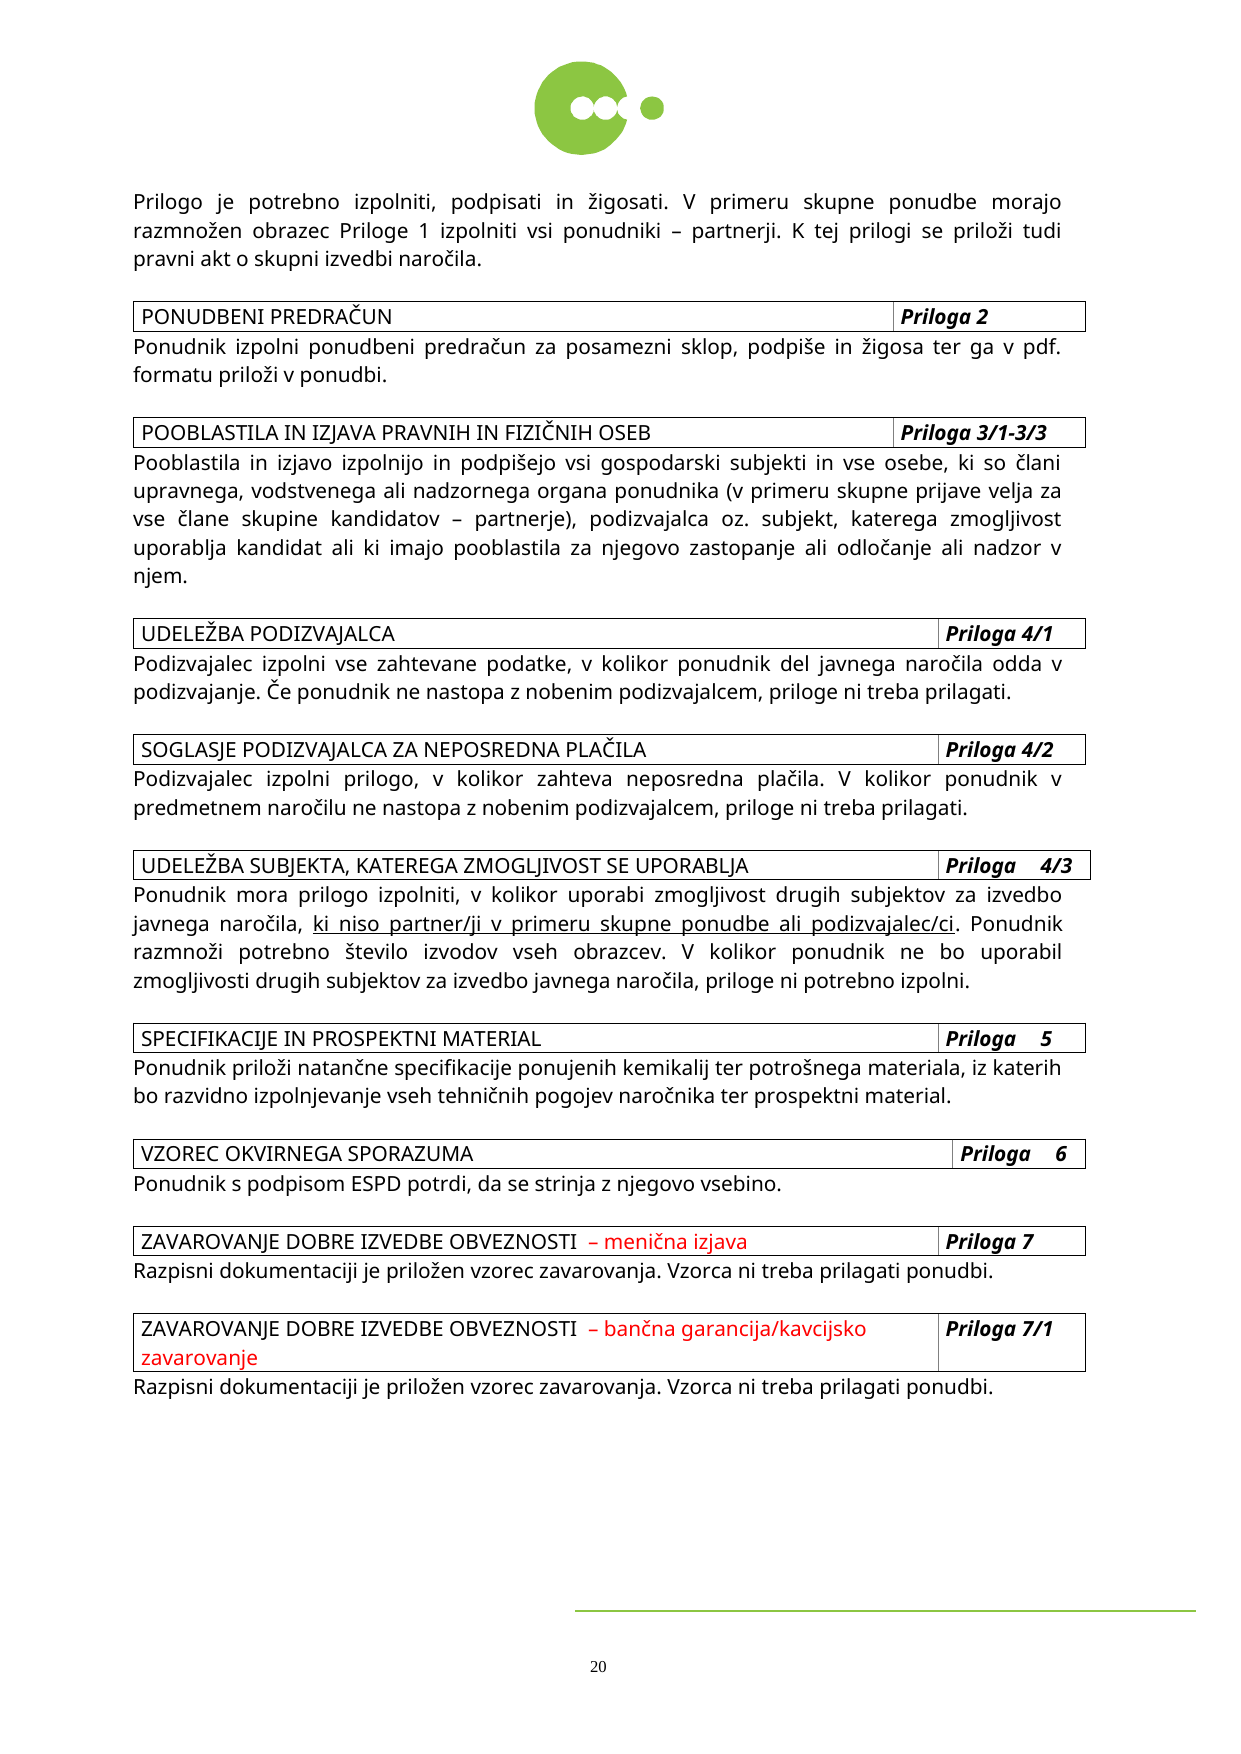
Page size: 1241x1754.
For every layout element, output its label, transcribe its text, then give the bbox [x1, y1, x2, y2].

table_header Priloga 3/1-3/3 [894, 418, 1085, 447]
table_header Priloga [953, 1140, 1048, 1168]
text Ponudnik priloži natančne specifikacije ponujenih kemikalij ter potrošnega materiala, iz katerih bo razvidno izpolnjevanje vseh tehničnih pogojev naročnika ter prospektni material. [133, 1053, 1063, 1110]
table_header Priloga 7 [939, 1227, 1085, 1255]
table_header VZOREC OKVIRNEGA SPORAZUMA [134, 1140, 952, 1168]
table_header SOGLASJE PODIZVAJALCA ZA NEPOSREDNA PLAČILA [134, 735, 938, 763]
text Razpisni dokumentaciji je priložen vzorec zavarovanja. Vzorca ni treba prilagati ponudbi. [133, 1372, 1063, 1401]
text Ponudnik mora prilogo izpolniti, v kolikor uporabi zmogljivost drugih subjektov za izvedbo javnega naročila, ki niso partner/ji v primeru skupne ponudbe ali podizvajalec/ci. Ponudnik razmnoži potrebno število izvodov vseh obrazcev. V kolikor ponudnik ne bo uporabil zmogljivosti drugih subjektov za izvedbo javnega naročila, priloge ni potrebno izpolni. [133, 880, 1063, 994]
text Prilogo je potrebno izpolniti, podpisati in žigosati. V primeru skupne ponudbe morajo razmnožen obrazec Priloge 1 izpolniti vsi ponudniki – partnerji. K tej prilogi se priloži tudi pravni akt o skupni izvedbi naročila. [133, 187, 1063, 273]
table_header 5 [1033, 1024, 1085, 1052]
table_header UDELEŽBA PODIZVAJALCA [134, 619, 938, 648]
text Ponudnik s podpisom ESPD potrdi, da se strinja z njegovo vsebino. [133, 1169, 1063, 1197]
table_header Priloga 4/1 [939, 619, 1085, 648]
table_header Priloga [939, 1024, 1033, 1052]
table_header SPECIFIKACIJE IN PROSPEKTNI MATERIAL [134, 1024, 938, 1052]
table_header UDELEŽBA SUBJEKTA, KATEREGA ZMOGLJIVOST SE UPORABLJA [134, 851, 938, 879]
table_header Priloga [939, 851, 1033, 879]
text Pooblastila in izjavo izpolnijo in podpišejo vsi gospodarski subjekti in vse osebe, ki so člani upravnega, vodstvenega ali nadzornega organa ponudnika (v primeru skupne prijave velja za vse člane skupine kandidatov – partnerje), podizvajalca oz. subjekt, katerega zmogljivost uporablja kandidat ali ki imajo pooblastila za njegovo zastopanje ali odločanje ali nadzor v njem. [133, 448, 1063, 590]
table_header 6 [1048, 1140, 1085, 1168]
table_header Priloga 2 [894, 302, 1085, 331]
table_header ZAVAROVANJE DOBRE IZVEDBE OBVEZNOSTI – menična izjava [134, 1227, 938, 1255]
table_header POOBLASTILA IN IZJAVA PRAVNIH IN FIZIČNIH OSEB [134, 418, 893, 447]
table_header Priloga 7/1 [939, 1314, 1085, 1371]
table_header PONUDBENI PREDRAČUN [134, 302, 893, 331]
table_header Priloga 4/2 [939, 735, 1085, 763]
table_header 4/3 [1033, 851, 1090, 879]
text Podizvajalec izpolni prilogo, v kolikor zahteva neposredna plačila. V kolikor ponudnik v predmetnem naročilu ne nastopa z nobenim podizvajalcem, priloge ni treba prilagati. [133, 765, 1063, 821]
text Razpisni dokumentaciji je priložen vzorec zavarovanja. Vzorca ni treba prilagati ponudbi. [133, 1256, 1063, 1285]
text Ponudnik izpolni ponudbeni predračun za posamezni sklop, podpiše in žigosa ter ga v pdf. formatu priloži v ponudbi. [133, 332, 1063, 389]
table_header ZAVAROVANJE DOBRE IZVEDBE OBVEZNOSTI – bančna garancija/kavcijsko zavarovanje [134, 1314, 938, 1371]
text Podizvajalec izpolni vse zahtevane podatke, v kolikor ponudnik del javnega naročila odda v podizvajanje. Če ponudnik ne nastopa z nobenim podizvajalcem, priloge ni treba prilagati. [133, 649, 1063, 706]
